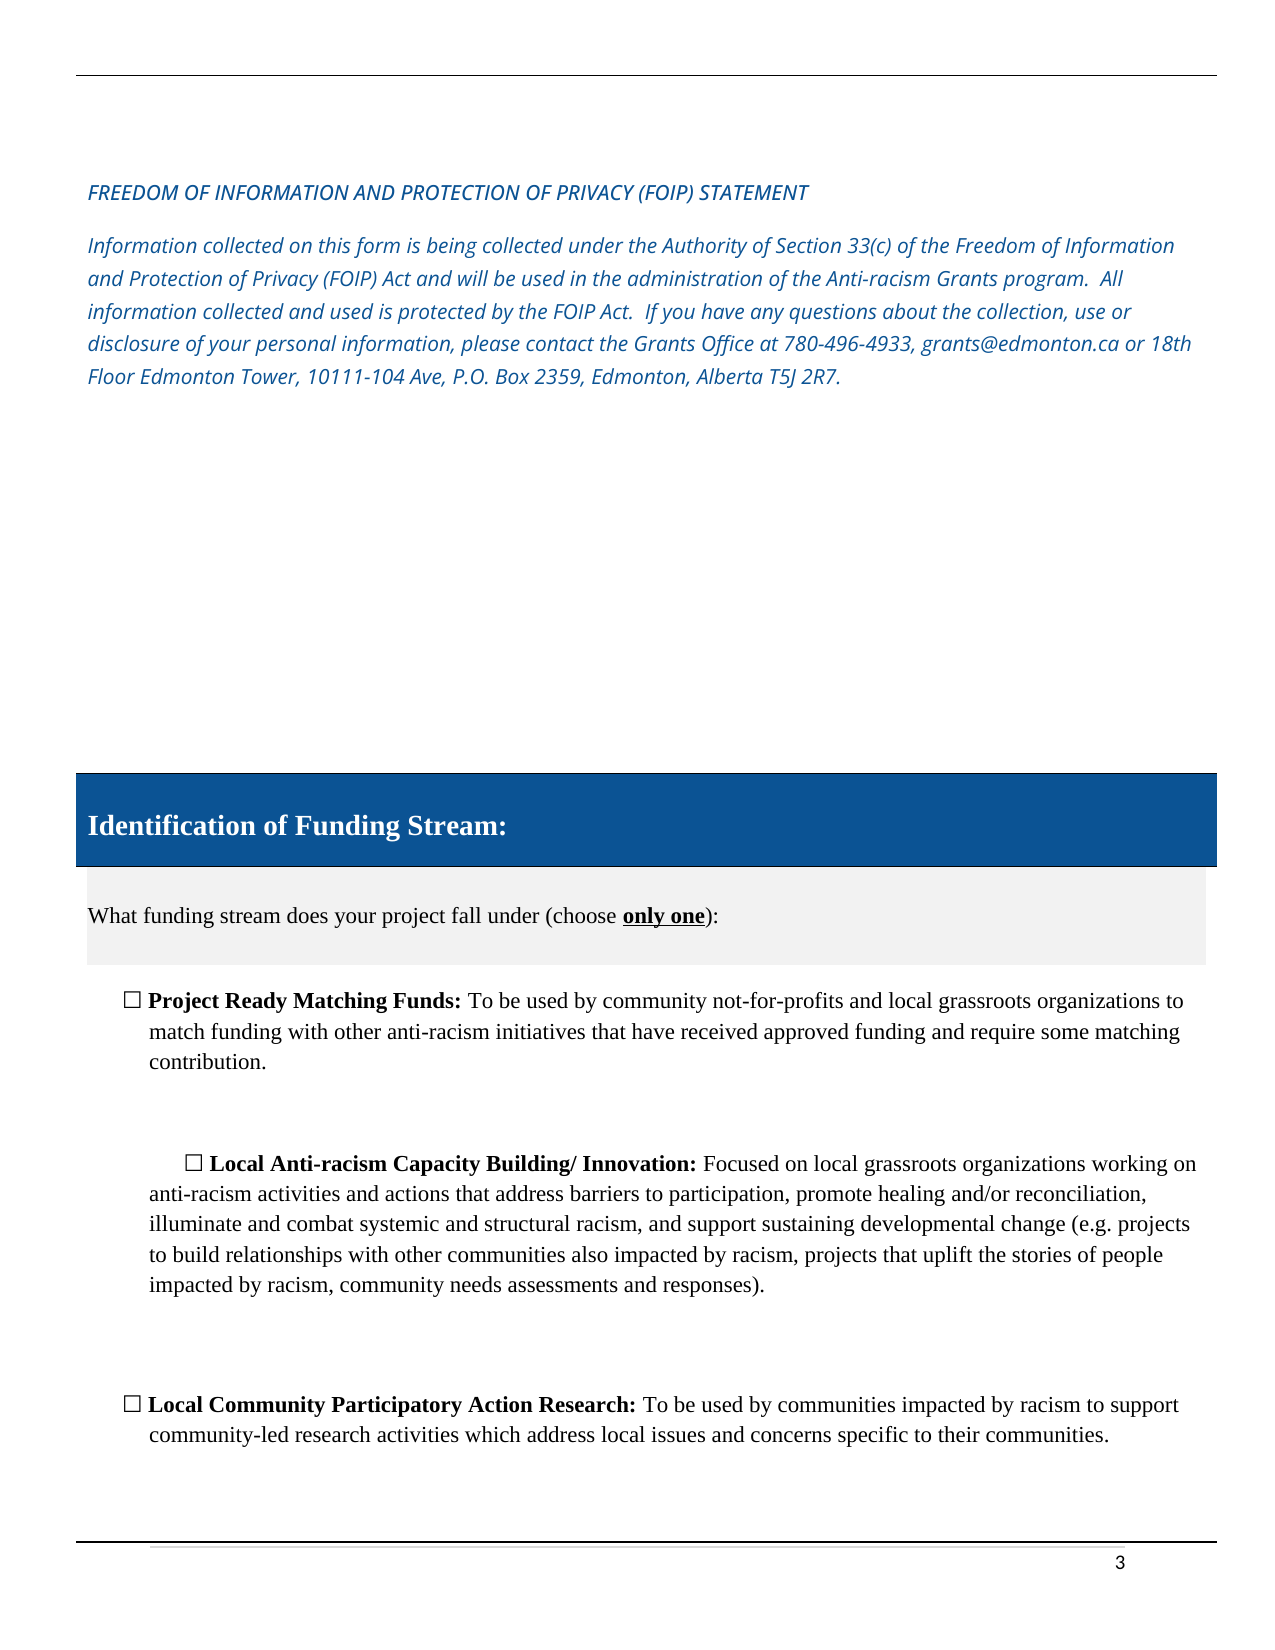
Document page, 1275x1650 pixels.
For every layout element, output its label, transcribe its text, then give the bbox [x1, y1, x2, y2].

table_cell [76, 76, 1217, 773]
table_cell What funding stream does your project fall under (choose only one): ☐ Project Ready Matching Funds: To be used by community not-for-profits and local grassroots organizations to match funding with other anti-racism initiatives that have received approved funding and require some matching contribution. ☐ Local Anti-racism Capacity Building/ Innovation: Focused on local grassroots organizations working on anti-racism activities and actions that address barriers to participation, promote healing and/or reconciliation, illuminate and combat systemic and structural racism, and support sustaining developmental change (e.g. projects to build relationships with other communities also impacted by racism, projects that uplift the stories of people impacted by racism, community needs assessments and responses). ☐ Local Community Participatory Action Research: To be used by communities impacted by racism to support community-led research activities which address local issues and concerns specific to their communities. [76, 867, 1217, 1541]
table_cell Identification of Funding Stream: [76, 774, 1217, 866]
